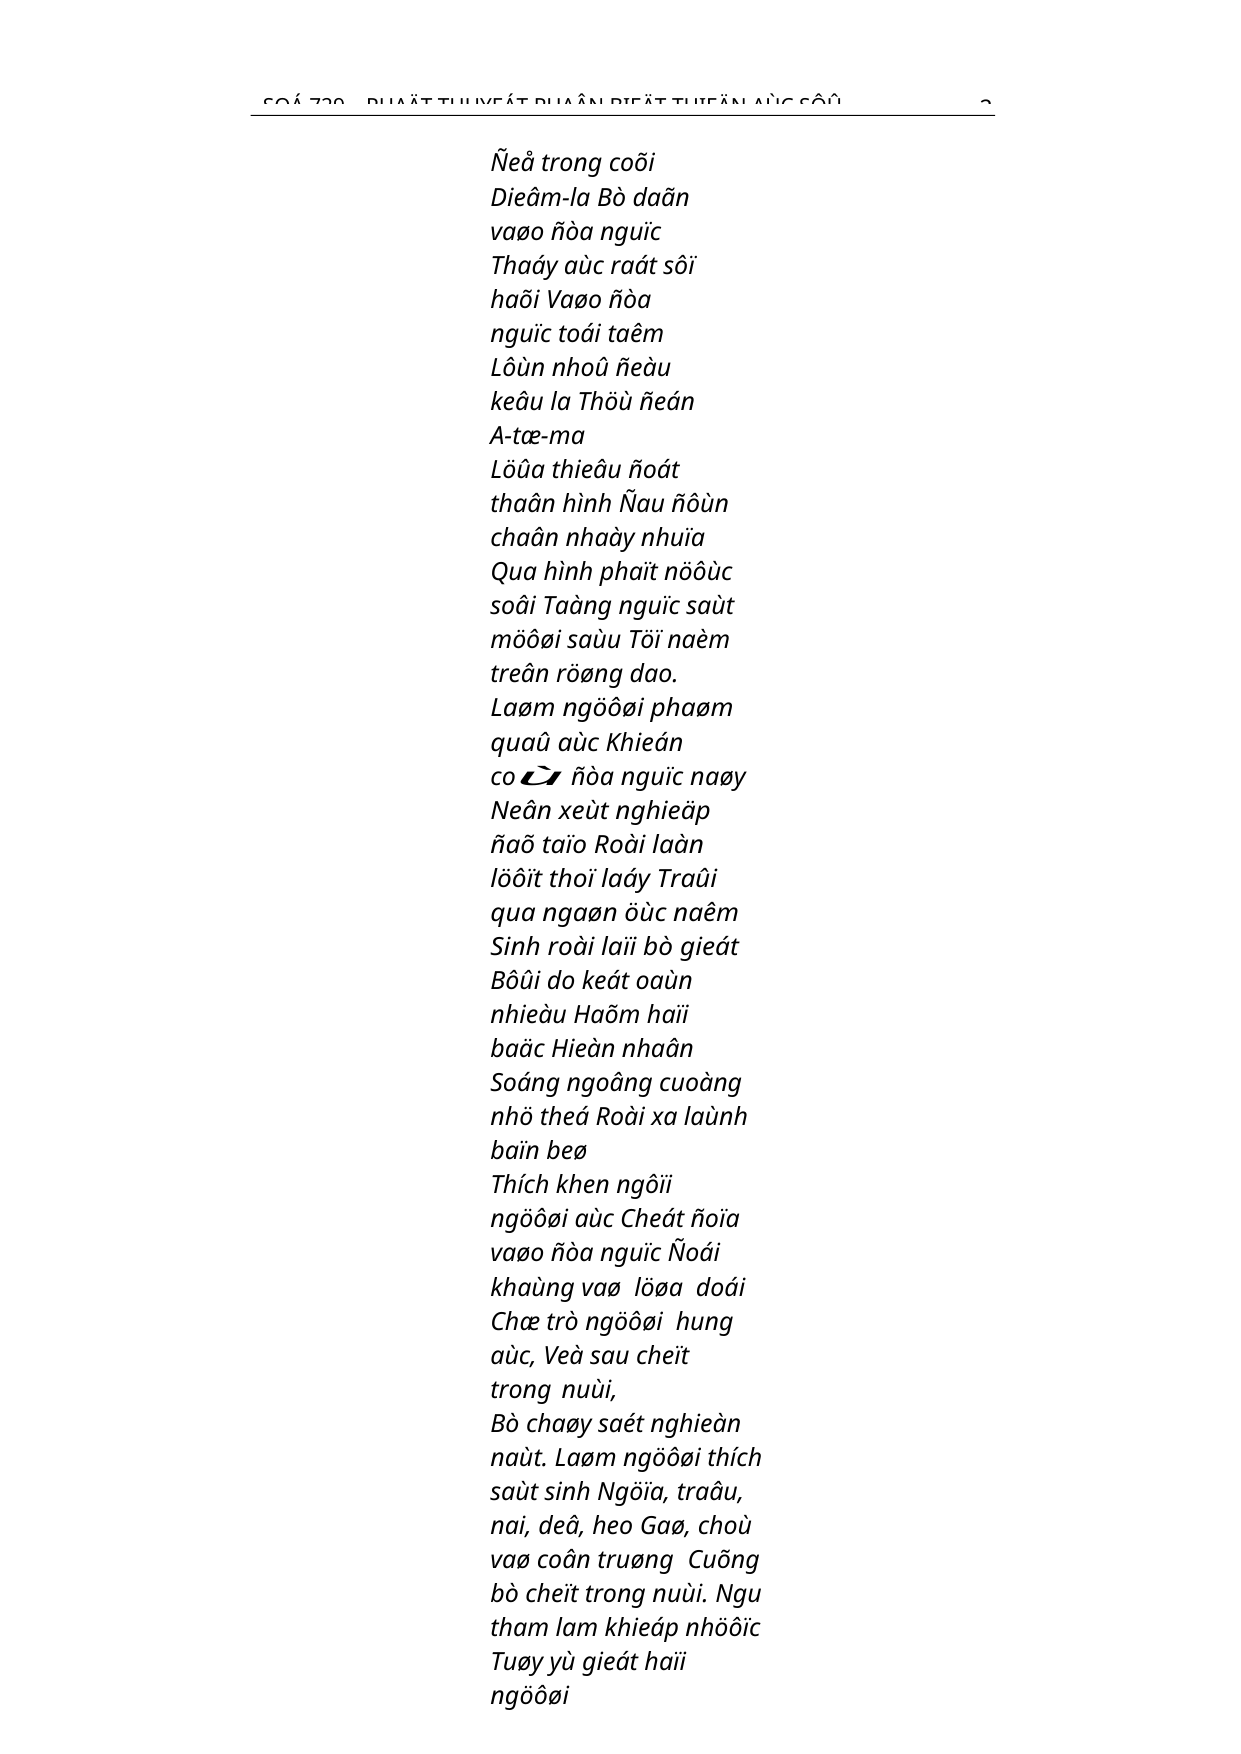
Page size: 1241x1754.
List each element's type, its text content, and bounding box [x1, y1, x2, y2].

text Thích khen ngôïi ngöôøi aùc Cheát ñoïa vaøo ñòa nguïc Ñoái khaùng vaø löøa doái Chæ trò ngöôøi hung aùc, Veà sau cheït trong nuùi, [490, 1167, 753, 1405]
text Bôûi do keát oaùn nhieàu Haõm haïi baäc Hieàn nhaân [490, 963, 746, 1065]
text Löûa thieâu ñoát thaân hình Ñau ñôùn chaân nhaày nhuïa Qua hình phaït nöôùc soâi Taàng nguïc saùt möôøi saùu Töï naèm treân röøng dao. [490, 452, 749, 690]
text Laøm ngöôøi phaøm quaû aùc Khieán coù ñòa nguïc naøy Neân xeùt nghieäp ñaõ taïo Roài laàn löôït thoï laáy Traûi qua ngaøn öùc naêm Sinh roài laïi bò gieát [490, 690, 746, 963]
text Bò chaøy saét nghieàn naùt. Laøm ngöôøi thích saùt sinh Ngöïa, traâu, nai, deâ, heo Gaø, choù vaø coân truøng Cuõng bò cheït trong nuùi. Ngu tham lam khieáp nhöôïc Tuøy yù gieát haïi ngöôøi [490, 1405, 769, 1712]
text Soáng ngoâng cuoàng nhö theá Roài xa laùnh baïn beø [490, 1065, 784, 1167]
text Ñeå trong coõi Dieâm-la Bò daãn vaøo ñòa nguïc Thaáy aùc raát sôï haõi Vaøo ñòa nguïc toái taêm Lôùn nhoû ñeàu keâu la Thöù ñeán A-tæ-ma [490, 145, 715, 452]
